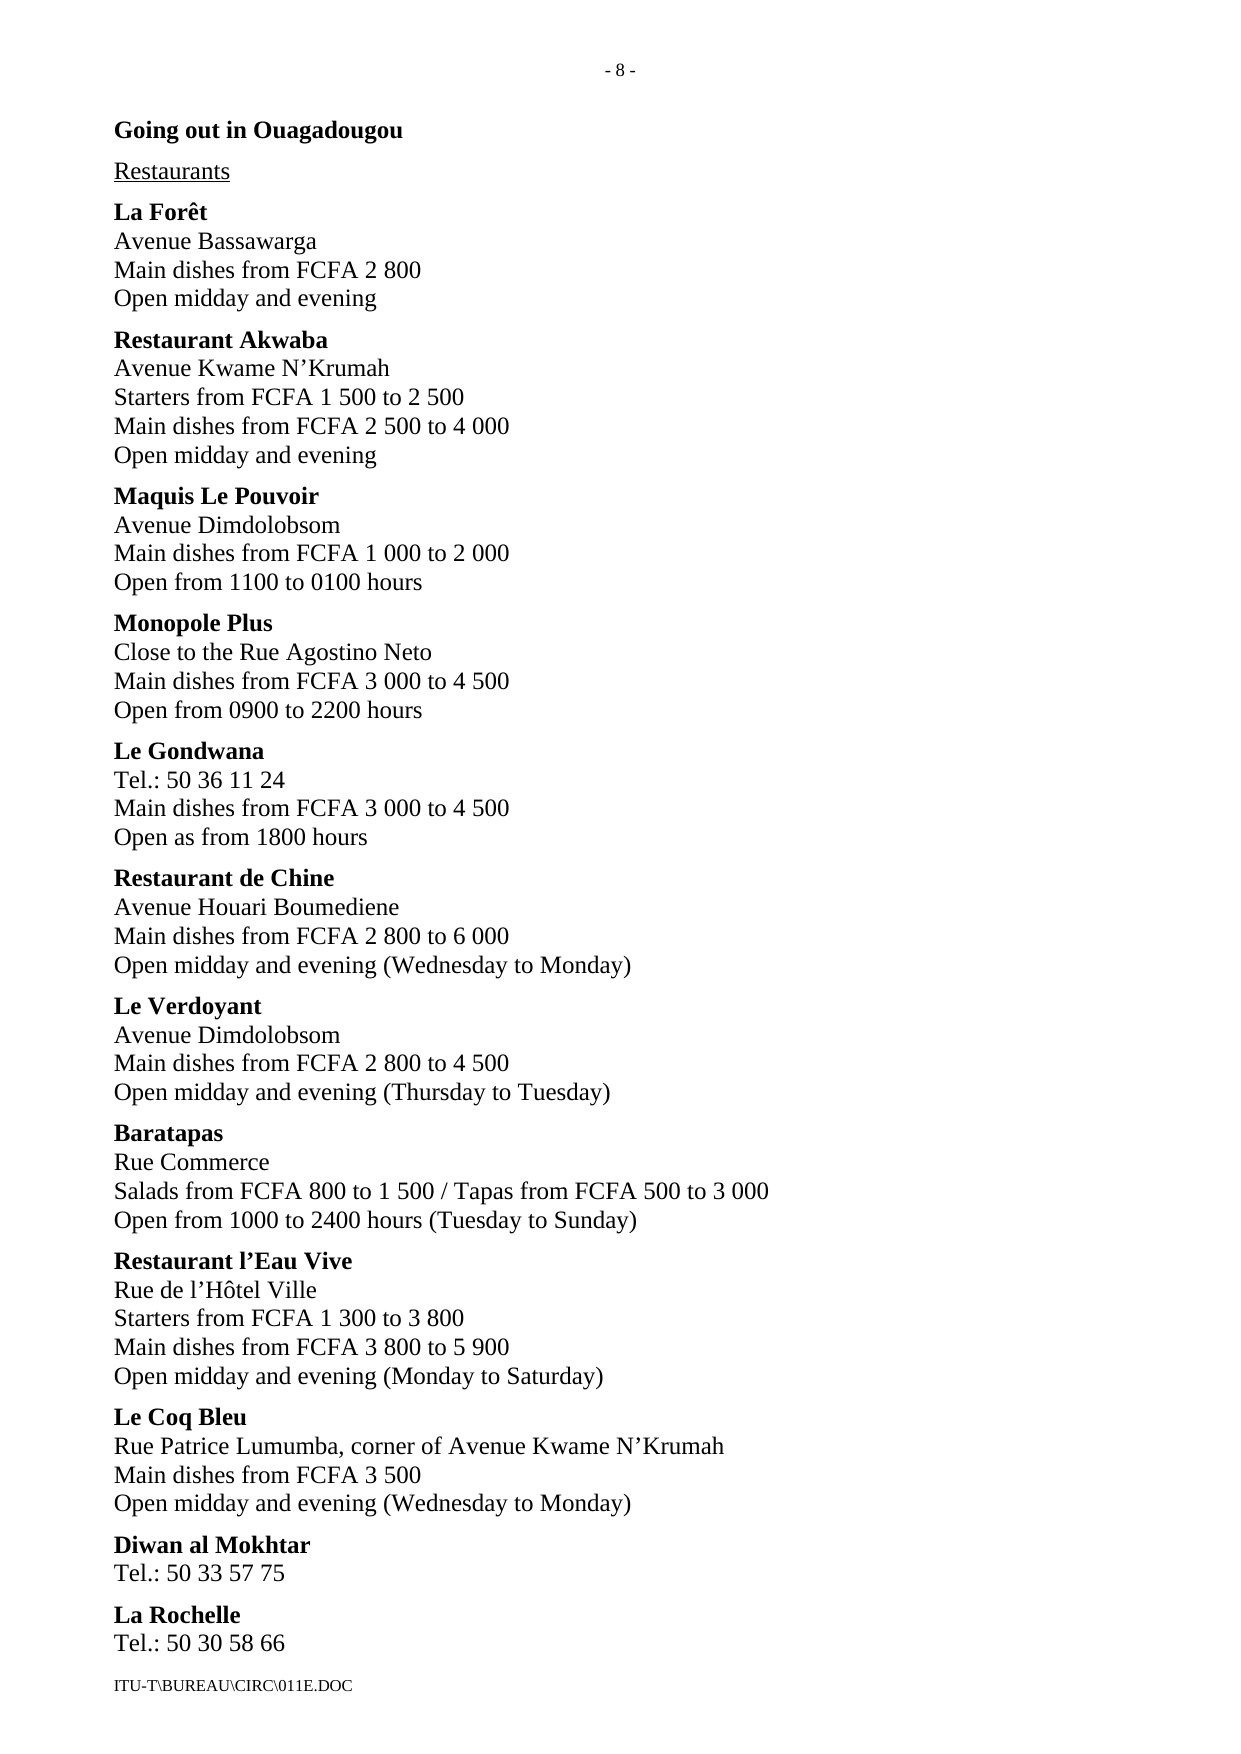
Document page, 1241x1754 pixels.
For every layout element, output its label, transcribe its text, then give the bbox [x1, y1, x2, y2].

text Le Coq Bleu Rue Patrice Lumumba, corner of Avenue Kwame N’Krumah Main dishes from FCFA 3 500 Open midday and evening (Wednesday to Monday) [113, 1402, 1127, 1517]
text Le Gondwana Tel.: 50 36 11 24 Main dishes from FCFA 3 000 to 4 500 Open as from 1800 hours [113, 736, 1127, 851]
text Going out in Ouagadougou [113, 115, 1127, 143]
text Monopole Plus Close to the Rue Agostino Neto Main dishes from FCFA 3 000 to 4 500 Open from 0900 to 2200 hours [113, 608, 1127, 723]
text Restaurant de Chine Avenue Houari Boumediene Main dishes from FCFA 2 800 to 6 000 Open midday and evening (Wednesday to Monday) [113, 863, 1127, 978]
text Maquis Le Pouvoir Avenue Dimdolobsom Main dishes from FCFA 1 000 to 2 000 Open from 1100 to 0100 hours [113, 481, 1127, 596]
text La Rochelle Tel.: 50 30 58 66 [113, 1600, 1127, 1657]
text Baratapas Rue Commerce Salads from FCFA 800 to 1 500 / Tapas from FCFA 500 to 3 000 Open from 1000 to 2400 hours (Tuesday to Sunday) [113, 1118, 1127, 1233]
text La Forêt Avenue Bassawarga Main dishes from FCFA 2 800 Open midday and evening [113, 197, 1127, 312]
text Le Verdoyant Avenue Dimdolobsom Main dishes from FCFA 2 800 to 4 500 Open midday and evening (Thursday to Tuesday) [113, 991, 1127, 1106]
text Diwan al Mokhtar Tel.: 50 33 57 75 [113, 1530, 1127, 1587]
text Restaurants [113, 156, 1127, 185]
text Restaurant l’Eau Vive Rue de l’Hôtel Ville Starters from FCFA 1 300 to 3 800 Main dishes from FCFA 3 800 to 5 900 Open midday and evening (Monday to Saturday) [113, 1246, 1127, 1390]
text Restaurant Akwaba Avenue Kwame N’Krumah Starters from FCFA 1 500 to 2 500 Main dishes from FCFA 2 500 to 4 000 Open midday and evening [113, 325, 1127, 468]
